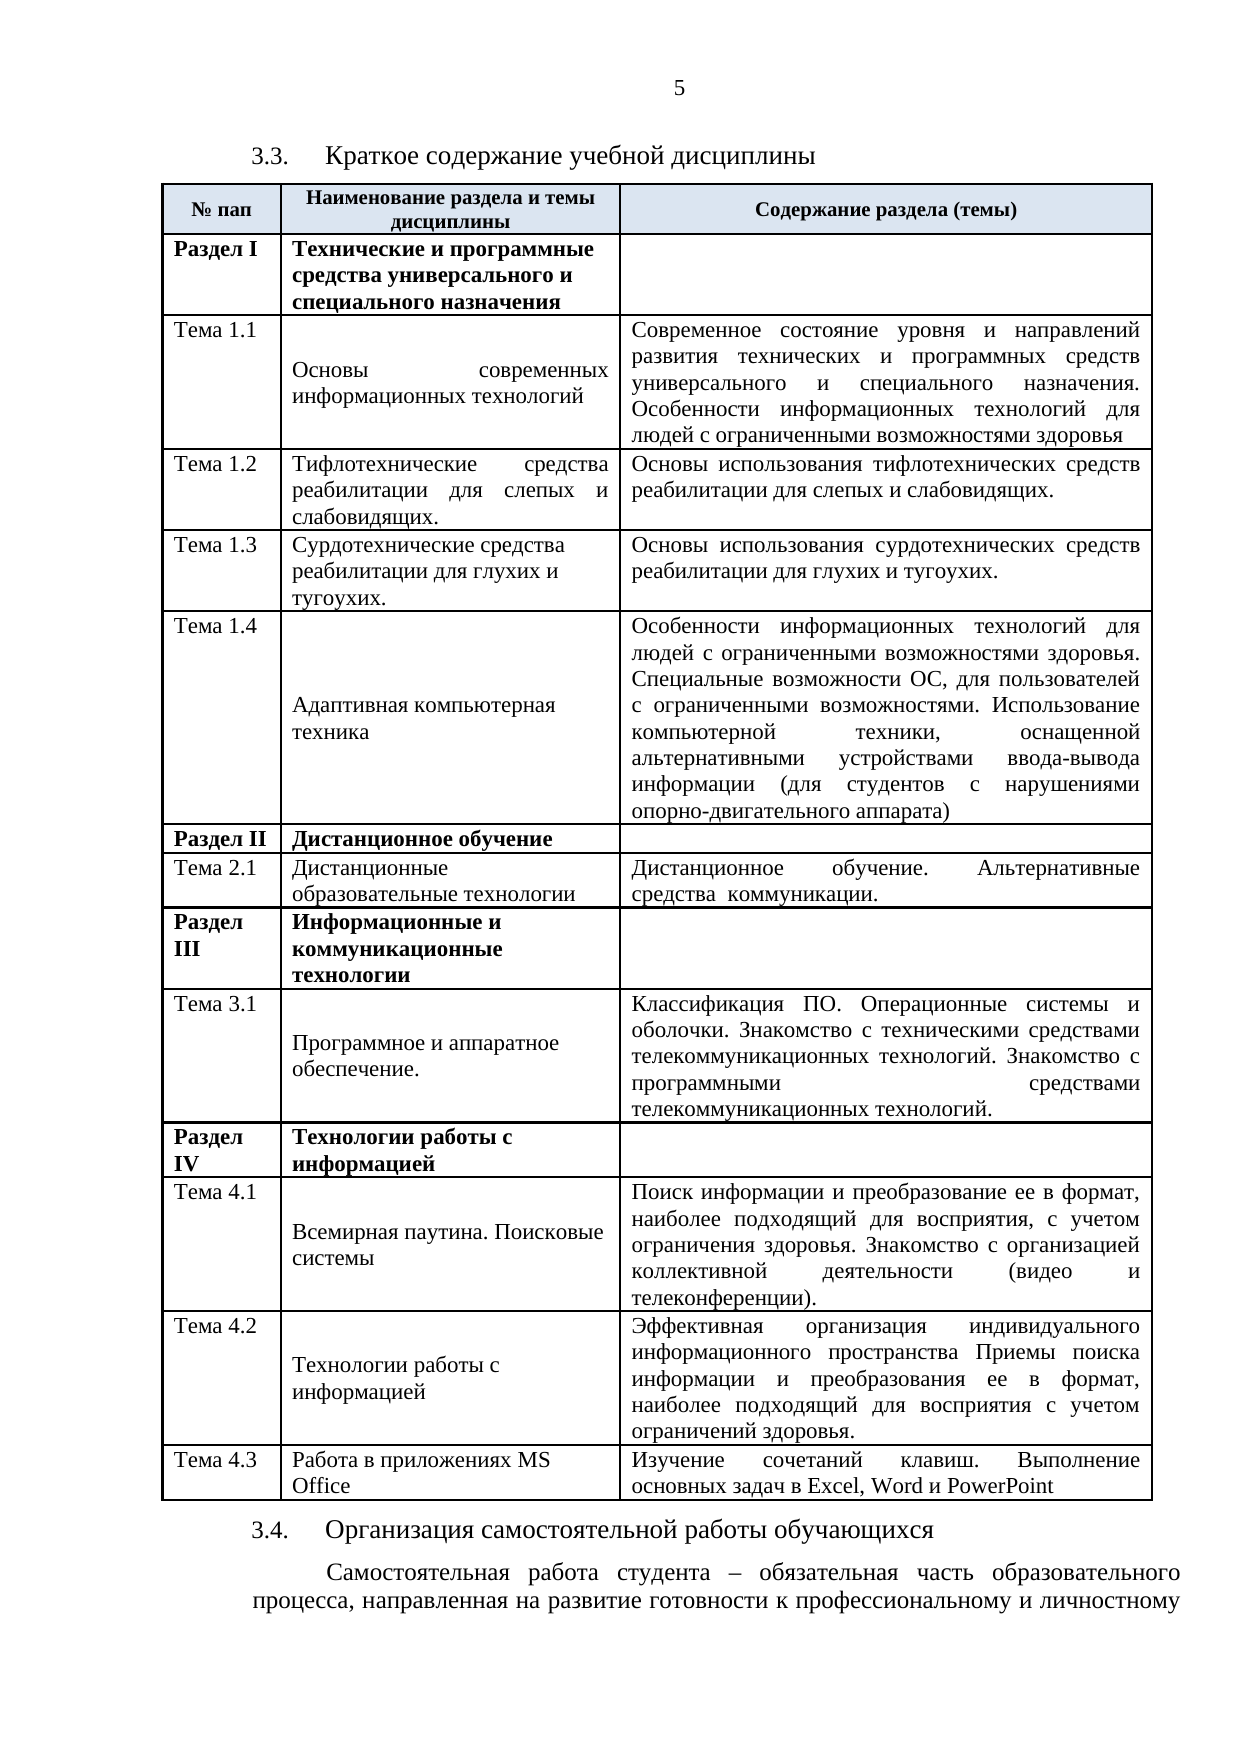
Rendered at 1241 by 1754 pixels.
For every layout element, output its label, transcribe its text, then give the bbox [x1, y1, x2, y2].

table_cell Раздел I [164, 235, 280, 314]
table_cell [621, 825, 1151, 852]
table_cell Поиск информации и преобразование ее в формат, наиболее подходящий для восприятия, с учетом ограничения здоровья. Знакомство с организацией коллективной деятельности (видео и телеконференции). [621, 1178, 1151, 1310]
table_cell Адаптивная компьютерная техника [282, 612, 619, 823]
table_cell Тема 2.1 [164, 854, 280, 906]
table_cell Работа в приложениях MS Office [282, 1446, 619, 1499]
table_cell Тема 3.1 [164, 990, 280, 1121]
table_cell Дистанционное обучение. Альтернативные средства коммуникации. [621, 854, 1151, 906]
table_cell Тема 1.2 [164, 450, 280, 529]
table_cell Информационные и коммуникационные технологии [282, 909, 619, 987]
table_cell Основы современных информационных технологий [282, 316, 619, 448]
table_cell Дистанционные образовательные технологии [282, 854, 619, 906]
table_cell Раздел IV [164, 1124, 280, 1176]
table_cell Всемирная паутина. Поисковые системы [282, 1178, 619, 1310]
table_cell Раздел III [164, 909, 280, 987]
table_cell Тифлотехнические средства реабилитации для слепых и слабовидящих. [282, 450, 619, 529]
subtitle Организация самостоятельной работы обучающихся [251, 1513, 1181, 1544]
table_cell Тема 1.1 [164, 316, 280, 448]
subtitle Краткое содержание учебной дисциплины [251, 139, 1181, 170]
table_cell Технологии работы с информацией [282, 1124, 619, 1176]
table_cell Тема 1.3 [164, 531, 280, 610]
table_header Содержание раздела (темы) [621, 185, 1151, 233]
table_cell Основы использования тифлотехнических средств реабилитации для слепых и слабовидящих. [621, 450, 1151, 529]
table_cell Тема 1.4 [164, 612, 280, 823]
table_cell Раздел II [164, 825, 280, 852]
table_cell [621, 235, 1151, 314]
table_cell Технические и программные средства универсального и специального назначения [282, 235, 619, 314]
table_cell Особенности информационных технологий для людей с ограниченными возможностями здоровья. Специальные возможности ОС, для пользователей с ограниченными возможностями. Использование компьютерной техники, оснащенной альтернативными устройствами ввода-вывода информации (для студентов с нарушениями опорно-двигательного аппарата) [621, 612, 1151, 823]
table_cell Технологии работы с информацией [282, 1312, 619, 1444]
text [252, 1557, 1181, 1614]
table_cell Эффективная организация индивидуального информационного пространства Приемы поиска информации и преобразования ее в формат, наиболее подходящий для восприятия с учетом ограничений здоровья. [621, 1312, 1151, 1444]
table_cell Сурдотехнические средства реабилитации для глухих и тугоухих. [282, 531, 619, 610]
table_cell Тема 4.3 [164, 1446, 280, 1499]
table_cell Тема 4.2 [164, 1312, 280, 1444]
table_cell Классификация ПО. Операционные системы и оболочки. Знакомство с техническими средствами телекоммуникационных технологий. Знакомство с программными средствами телекоммуникационных технологий. [621, 990, 1151, 1121]
table_header № пап [164, 185, 280, 233]
table_cell Современное состояние уровня и направлений развития технических и программных средств универсального и специального назначения. Особенности информационных технологий для людей с ограниченными возможностями здоровья [621, 316, 1151, 448]
table_cell Тема 4.1 [164, 1178, 280, 1310]
table_cell Программное и аппаратное обеспечение. [282, 990, 619, 1121]
table_cell Изучение сочетаний клавиш. Выполнение основных задач в Excel, Word и PowerPoint [621, 1446, 1151, 1499]
table_cell Дистанционное обучение [282, 825, 619, 852]
table_cell [621, 909, 1151, 987]
table_cell [621, 1124, 1151, 1176]
table_cell Основы использования сурдотехнических средств реабилитации для глухих и тугоухих. [621, 531, 1151, 610]
table_header Наименование раздела и темы дисциплины [282, 185, 619, 233]
